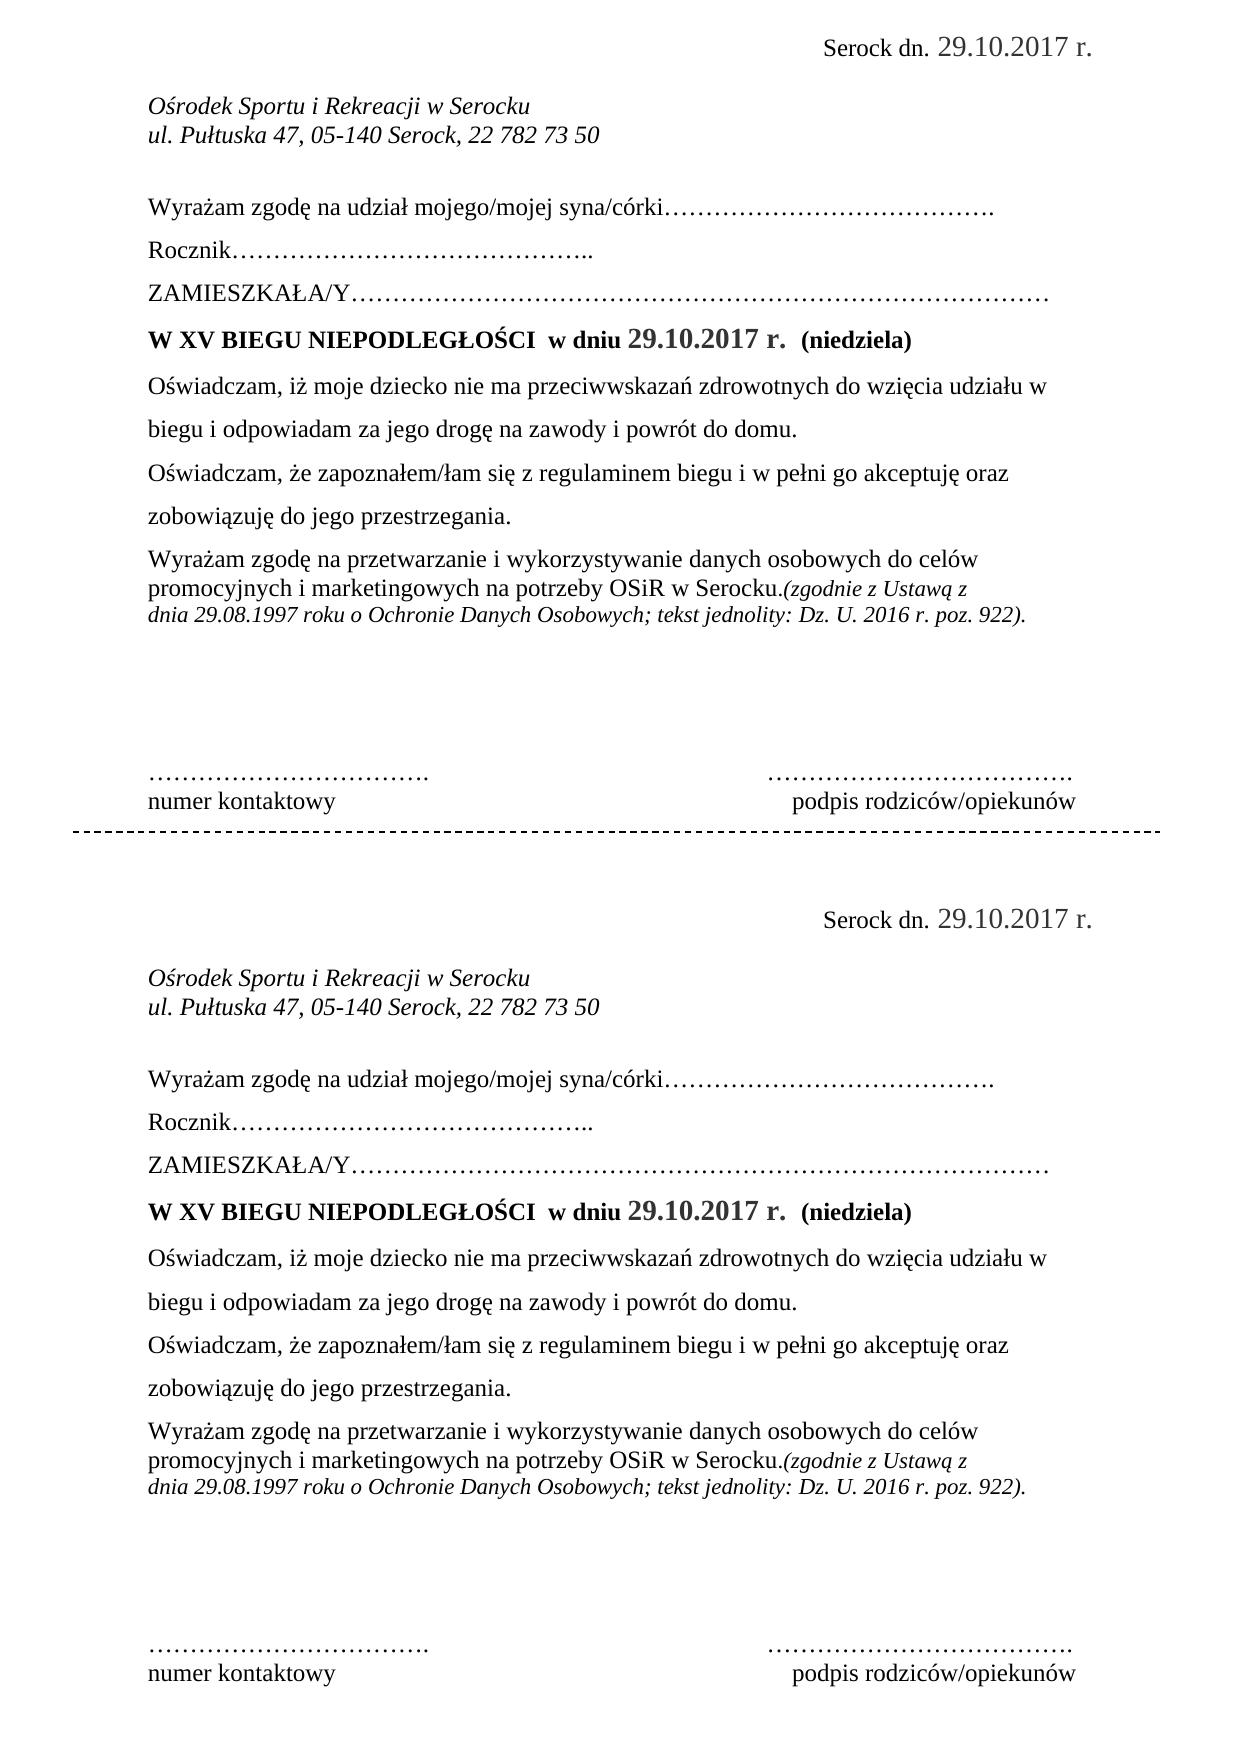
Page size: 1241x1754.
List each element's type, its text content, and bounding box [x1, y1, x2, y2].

text Wyrażam zgodę na przetwarzanie i wykorzystywanie danych osobowych do celów promocyjnych i marketingowych na potrzeby OSiR w Serocku.(zgodnie z Ustawą z dnia 29.08.1997 roku o Ochronie Danych Osobowych; tekst jednolity: Dz. U. 2016 r. poz. 922). [148, 544, 1093, 628]
text ul. Pułtuska 47, 05-140 Serock, 22 782 73 50 [148, 120, 1093, 148]
text Oświadczam, że zapoznałem/łam się z regulaminem biegu i w pełni go akceptuję oraz zobowiązuję do jego przestrzegania. [148, 458, 1093, 529]
text Ośrodek Sportu i Rekreacji w Serocku [148, 963, 1093, 992]
text ……………………………. ………………………………. [148, 757, 1093, 786]
text Wyrażam zgodę na przetwarzanie i wykorzystywanie danych osobowych do celów promocyjnych i marketingowych na potrzeby OSiR w Serocku.(zgodnie z Ustawą z dnia 29.08.1997 roku o Ochronie Danych Osobowych; tekst jednolity: Dz. U. 2016 r. poz. 922). [148, 1416, 1093, 1500]
text Oświadczam, iż moje dziecko nie ma przeciwwskazań zdrowotnych do wzięcia udziału w biegu i odpowiadam za jego drogę na zawody i powrót do domu. [148, 1243, 1093, 1315]
text ……………………………. ………………………………. [148, 1629, 1093, 1658]
text ZAMIESZKAŁA/Y………………………………………………………………………… [148, 278, 1093, 307]
text Ośrodek Sportu i Rekreacji w Serocku [148, 91, 1093, 120]
text W XV BIEGU NIEPODLEGŁOŚCI w dniu 29.10.2017 r. (niedziela) [148, 1193, 1093, 1227]
text numer kontaktowy podpis rodziców/opiekunów [148, 1658, 1093, 1687]
text ZAMIESZKAŁA/Y………………………………………………………………………… [148, 1150, 1093, 1179]
text Wyrażam zgodę na udział mojego/mojej syna/córki…………………………………. [148, 192, 1093, 220]
text Rocznik…………………………………….. [148, 1107, 1093, 1136]
text Serock dn. 29.10.2017 r. [148, 901, 1093, 934]
text Oświadczam, iż moje dziecko nie ma przeciwwskazań zdrowotnych do wzięcia udziału w biegu i odpowiadam za jego drogę na zawody i powrót do domu. [148, 371, 1093, 443]
text Serock dn. 29.10.2017 r. [148, 29, 1093, 62]
text numer kontaktowy podpis rodziców/opiekunów [148, 786, 1093, 814]
text Oświadczam, że zapoznałem/łam się z regulaminem biegu i w pełni go akceptuję oraz zobowiązuję do jego przestrzegania. [148, 1330, 1093, 1402]
text Wyrażam zgodę na udział mojego/mojej syna/córki…………………………………. [148, 1064, 1093, 1092]
text ul. Pułtuska 47, 05-140 Serock, 22 782 73 50 [148, 992, 1093, 1021]
text Rocznik…………………………………….. [148, 235, 1093, 263]
text W XV BIEGU NIEPODLEGŁOŚCI w dniu 29.10.2017 r. (niedziela) [148, 321, 1093, 354]
